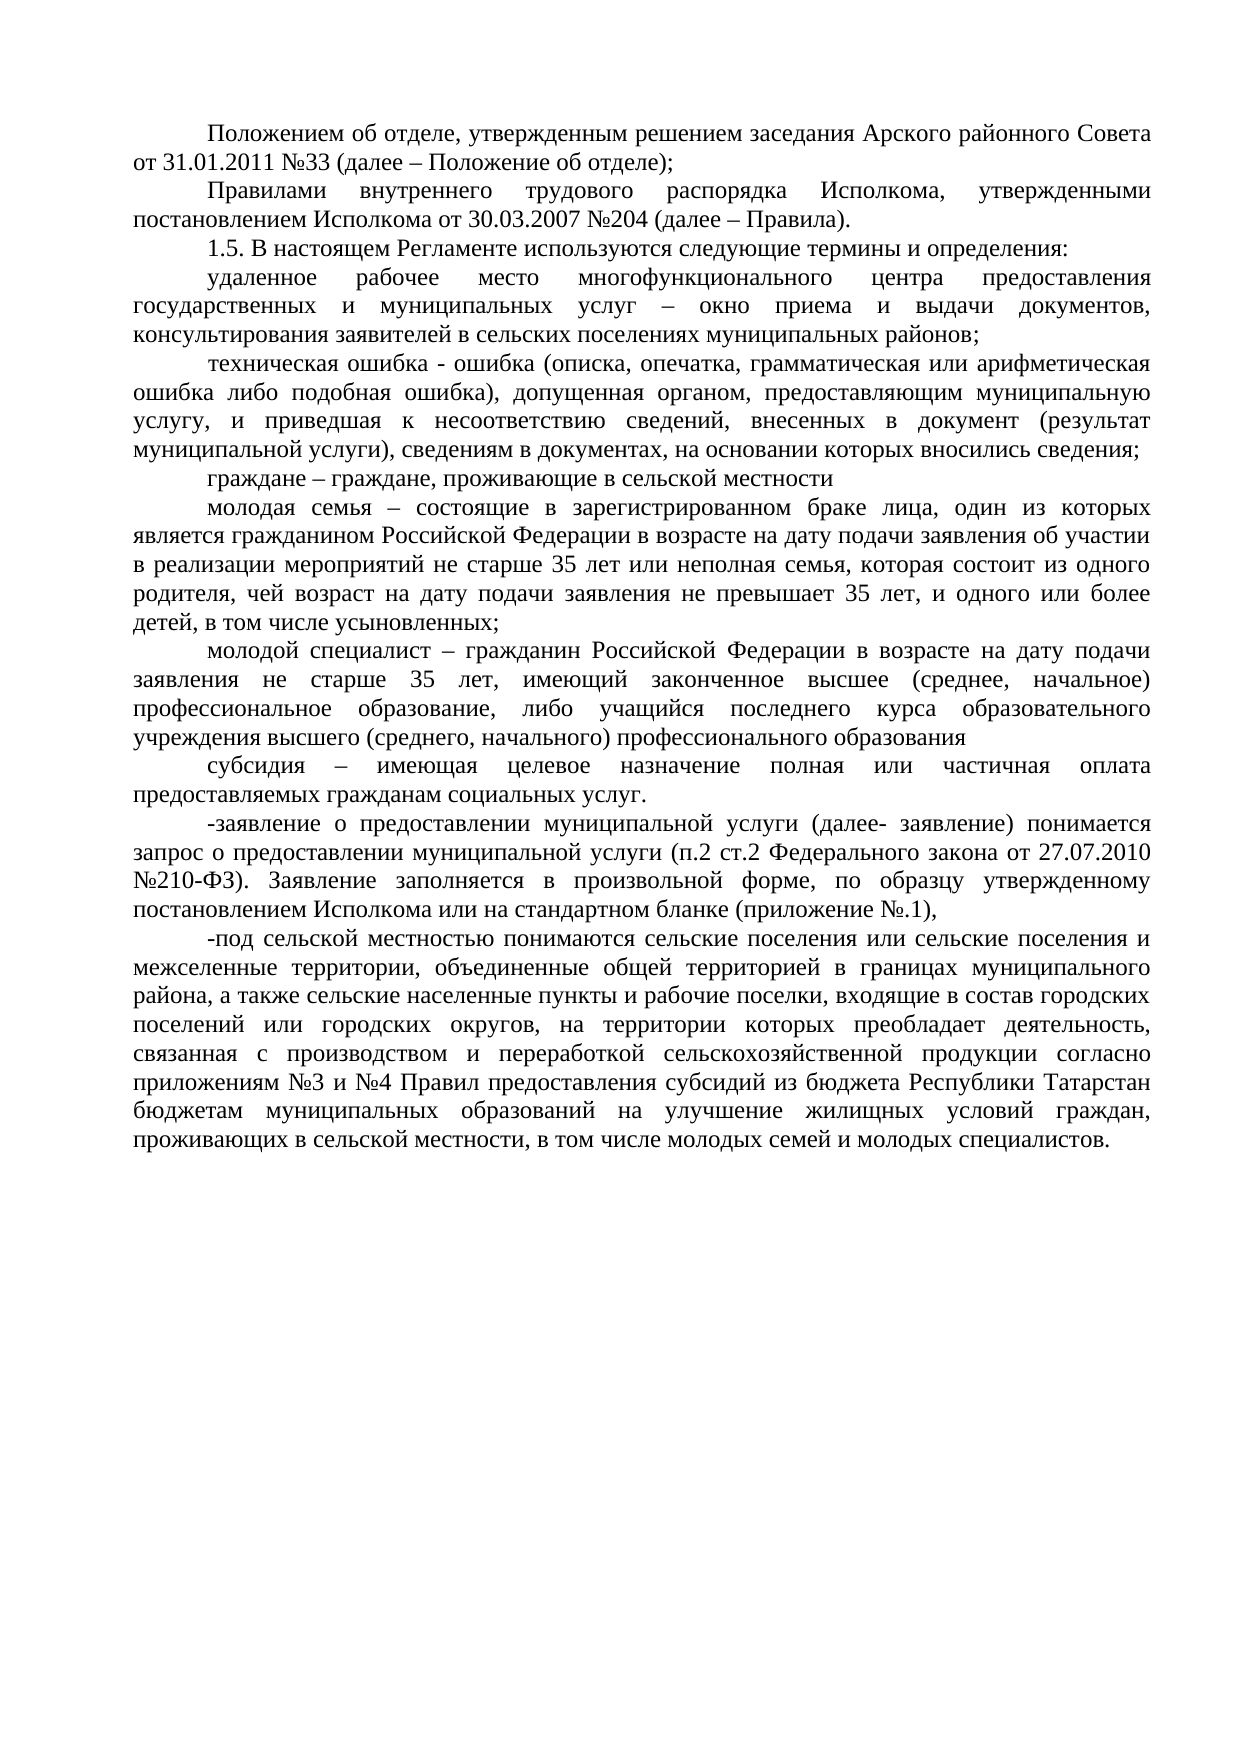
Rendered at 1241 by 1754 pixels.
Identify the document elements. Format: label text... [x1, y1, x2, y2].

text техническая ошибка - ошибка (описка, опечатка, грамматическая или арифметическая ошибка либо подобная ошибка), допущенная органом, предоставляющим муниципальную услугу, и приведшая к несоответствию сведений, внесенных в документ (результат муниципальной услуги), сведениям в документах, на основании которых вносились сведения; [133, 348, 1152, 463]
text молодой специалист – гражданин Российской Федерации в возрасте на дату подачи заявления не старше 35 лет, имеющий законченное высшее (среднее, начальное) профессиональное образование, либо учащийся последнего курса образовательного учреждения высшего (среднего, начального) профессионального образования [133, 636, 1152, 751]
text граждане – граждане, проживающие в сельской местности [133, 463, 1152, 492]
text -под сельской местностью понимаются сельские поселения или сельские поселения и межселенные территории, объединенные общей территорией в границах муниципального района, а также сельские населенные пункты и рабочие поселки, входящие в состав городских поселений или городских округов, на территории которых преобладает деятельность, связанная с производством и переработкой сельскохозяйственной продукции согласно приложениям №3 и №4 Правил предоставления субсидий из бюджета Республики Татарстан бюджетам муниципальных образований на улучшение жилищных условий граждан, проживающих в сельской местности, в том числе молодых семей и молодых специалистов. [133, 923, 1152, 1153]
text молодая семья – состоящие в зарегистрированном браке лица, один из которых является гражданином Российской Федерации в возрасте на дату подачи заявления об участии в реализации мероприятий не старше 35 лет или неполная семья, которая состоит из одного родителя, чей возраст на дату подачи заявления не превышает 35 лет, и одного или более детей, в том числе усыновленных; [133, 492, 1152, 636]
text удаленное рабочее место многофункционального центра предоставления государственных и муниципальных услуг – окно приема и выдачи документов, консультирования заявителей в сельских поселениях муниципальных районов; [133, 262, 1152, 348]
text субсидия – имеющая целевое назначение полная или частичная оплата предоставляемых гражданам социальных услуг. [133, 751, 1152, 808]
text Положением об отделе, утвержденным решением заседания Арского районного Совета от 31.01.2011 №33 (далее – Положение об отделе); [133, 118, 1152, 176]
text 1.5. В настоящем Регламенте используются следующие термины и определения: [133, 233, 1152, 262]
text Правилами внутреннего трудового распорядка Исполкома, утвержденными постановлением Исполкома от 30.03.2007 №204 (далее – Правила). [133, 176, 1152, 233]
text -заявление о предоставлении муниципальной услуги (далее- заявление) понимается запрос о предоставлении муниципальной услуги (п.2 ст.2 Федерального закона от 27.07.2010 №210-ФЗ). Заявление заполняется в произвольной форме, по образцу утвержденному постановлением Исполкома или на стандартном бланке (приложение №.1), [133, 808, 1152, 923]
